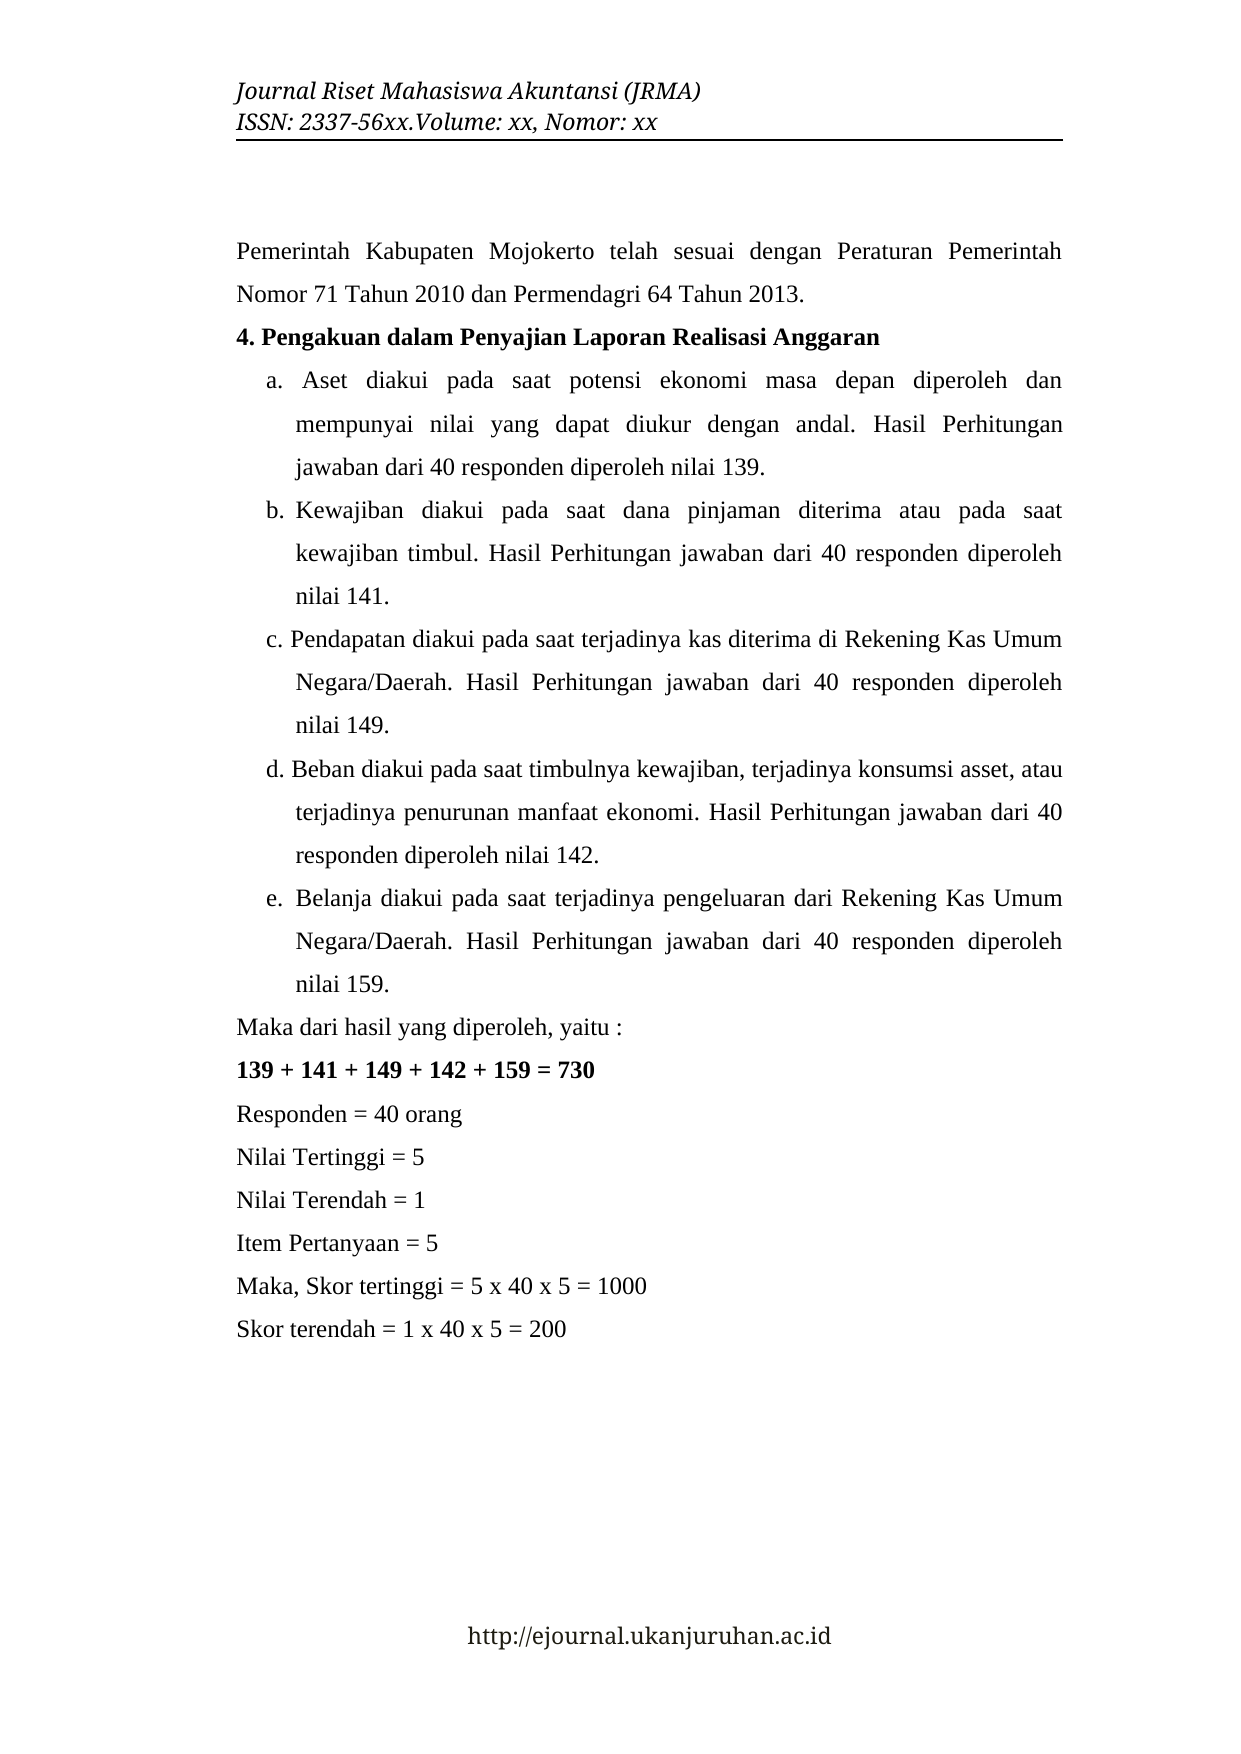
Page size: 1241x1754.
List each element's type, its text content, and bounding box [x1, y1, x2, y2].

text e. Belanja diakui pada saat terjadinya pengeluaran dari Rekening Kas Umum Negara/Daerah. Hasil Perhitungan jawaban dari 40 responden diperoleh nilai 159. [266, 883, 1063, 998]
text d. Beban diakui pada saat timbulnya kewajiban, terjadinya konsumsi asset, atau terjadinya penurunan manfaat ekonomi. Hasil Perhitungan jawaban dari 40 responden diperoleh nilai 142. [266, 754, 1063, 869]
text Skor terendah = 1 x 40 x 5 = 200 [236, 1314, 1063, 1343]
text Responden = 40 orang [236, 1099, 1063, 1127]
text 4. Pengakuan dalam Penyajian Laporan Realisasi Anggaran [236, 322, 1063, 351]
text Maka dari hasil yang diperoleh, yaitu : [236, 1012, 1063, 1041]
text 139 + 141 + 149 + 142 + 159 = 730 [236, 1056, 1063, 1084]
text c. Pendapatan diakui pada saat terjadinya kas diterima di Rekening Kas Umum Negara/Daerah. Hasil Perhitungan jawaban dari 40 responden diperoleh nilai 149. [266, 624, 1063, 739]
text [236, 236, 1063, 308]
text Maka, Skor tertinggi = 5 x 40 x 5 = 1000 [236, 1271, 1063, 1300]
text Item Pertanyaan = 5 [236, 1228, 1063, 1257]
text a. Aset diakui pada saat potensi ekonomi masa depan diperoleh dan mempunyai nilai yang dapat diukur dengan andal. Hasil Perhitungan jawaban dari 40 responden diperoleh nilai 139. [266, 366, 1063, 481]
text b. Kewajiban diakui pada saat dana pinjaman diterima atau pada saat kewajiban timbul. Hasil Perhitungan jawaban dari 40 responden diperoleh nilai 141. [266, 495, 1063, 610]
text Nilai Terendah = 1 [236, 1185, 1063, 1214]
text Nilai Tertinggi = 5 [236, 1142, 1063, 1171]
